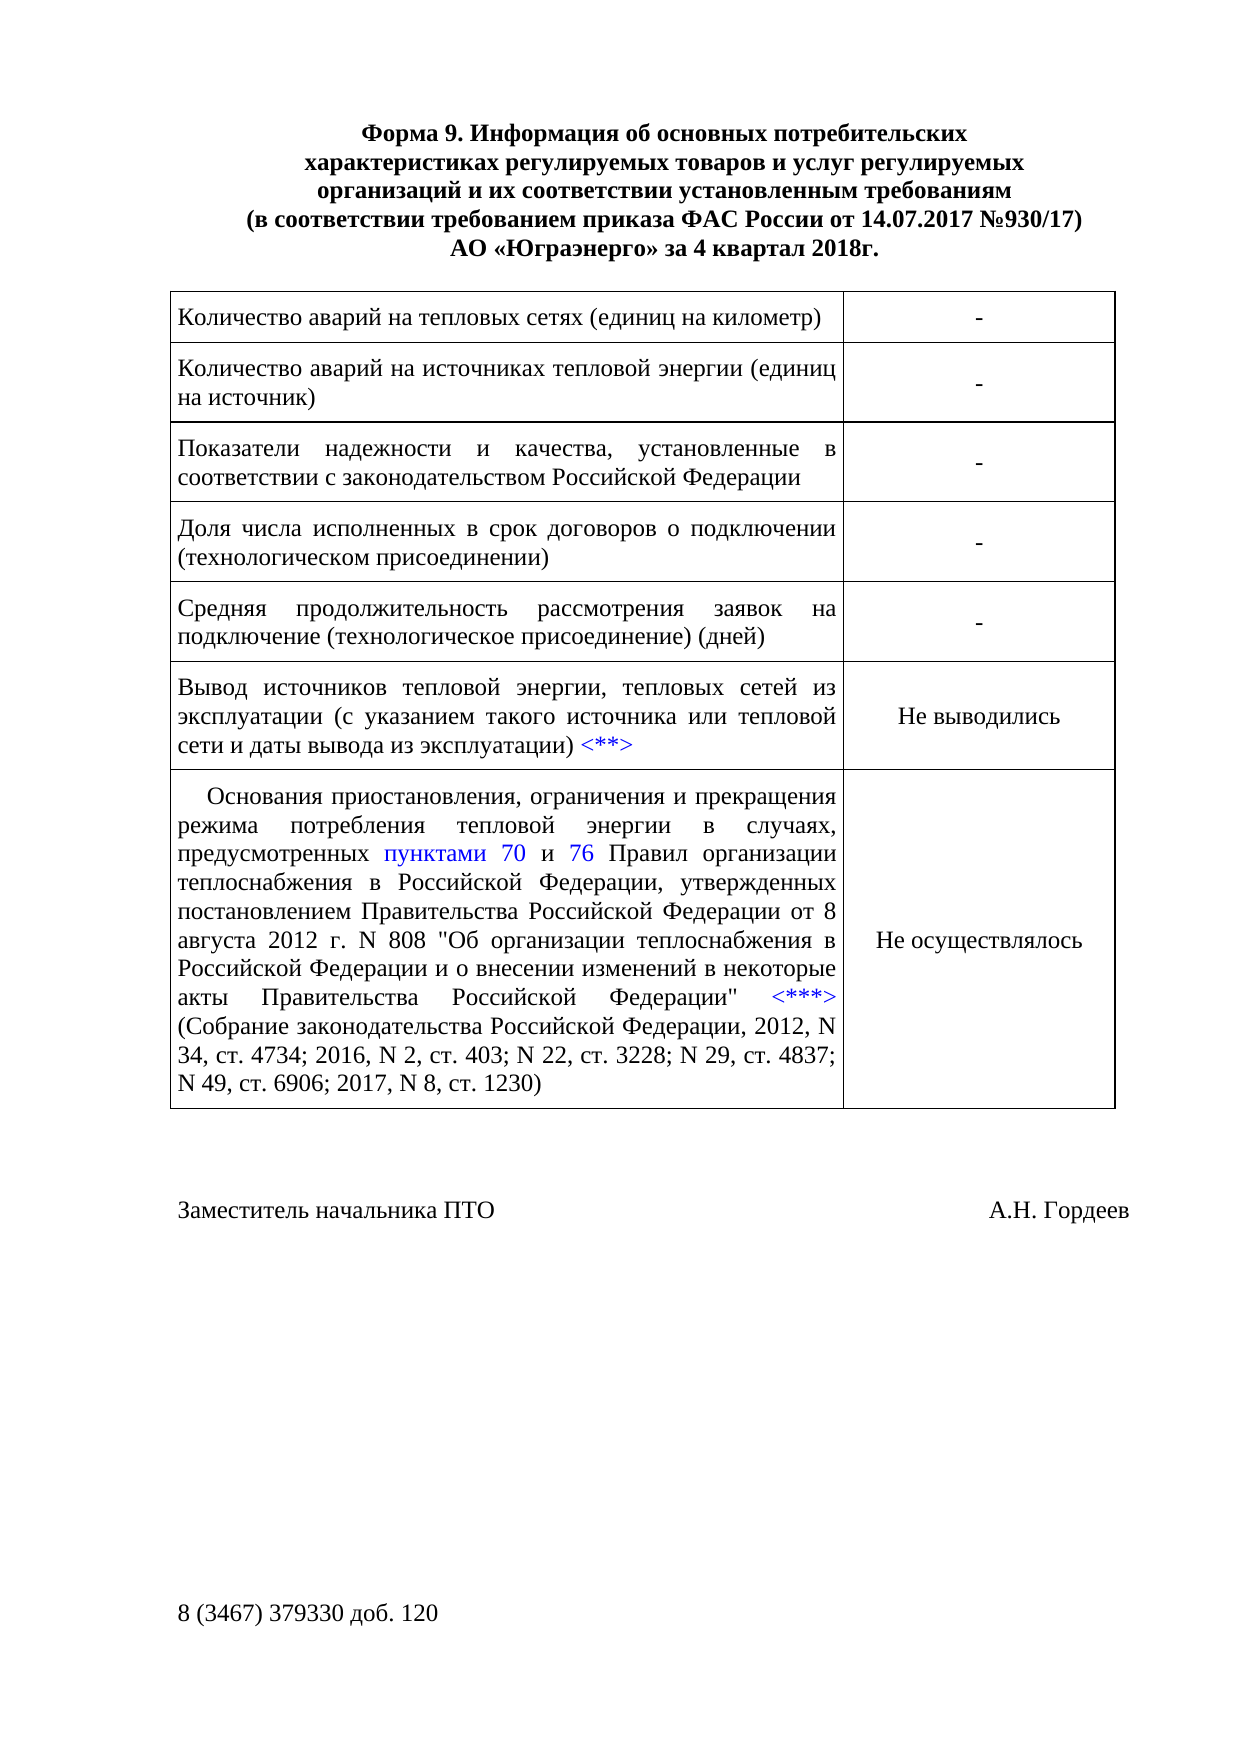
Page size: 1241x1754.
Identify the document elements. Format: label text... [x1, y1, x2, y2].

table_cell Основания приостановления, ограничения и прекращения режима потребления тепловой энергии в случаях, предусмотренных пунктами 70 и 76 Правил организации теплоснабжения в Российской Федерации, утвержденных постановлением Правительства Российской Федерации от 8 августа 2012 г. N 808 "Об организации теплоснабжения в Российской Федерации и о внесении изменений в некоторые акты Правительства Российской Федерации" <***> (Собрание законодательства Российской Федерации, 2012, N 34, ст. 4734; 2016, N 2, ст. 403; N 22, ст. 3228; N 29, ст. 4837; N 49, ст. 6906; 2017, N 8, ст. 1230) [171, 770, 843, 1108]
table_cell Не выводились [844, 662, 1114, 769]
table_cell - [844, 343, 1114, 421]
table_cell - [844, 502, 1114, 581]
table_cell Показатели надежности и качества, установленные в соответствии с законодательством Российской Федерации [171, 423, 843, 501]
text Заместитель начальника ПТО А.Н. Гордеев [177, 1195, 1152, 1224]
table_cell Доля числа исполненных в срок договоров о подключении (технологическом присоединении) [171, 502, 843, 581]
text (в соответствии требованием приказа ФАС России от 14.07.2017 №930/17) [177, 204, 1152, 233]
text 8 (3467) 379330 доб. 120 [177, 1598, 1152, 1626]
table_header Количество аварий на тепловых сетях (единиц на километр) [171, 292, 843, 342]
table_cell Средняя продолжительность рассмотрения заявок на подключение (технологическое присоединение) (дней) [171, 582, 843, 661]
table_cell Вывод источников тепловой энергии, тепловых сетей из эксплуатации (с указанием такого источника или тепловой сети и даты вывода из эксплуатации) <**> [171, 662, 843, 769]
table_cell - [844, 582, 1114, 661]
table_cell Количество аварий на источниках тепловой энергии (единиц на источник) [171, 343, 843, 421]
table_cell - [844, 423, 1114, 501]
text Форма 9. Информация об основных потребительских [177, 118, 1152, 147]
text характеристиках регулируемых товаров и услуг регулируемых [177, 147, 1152, 176]
table_cell Не осуществлялось [844, 770, 1114, 1108]
table_header - [844, 292, 1114, 342]
text организаций и их соответствии установленным требованиям [177, 176, 1152, 204]
text АО «Юграэнерго» за 4 квартал 2018г. [177, 233, 1152, 262]
